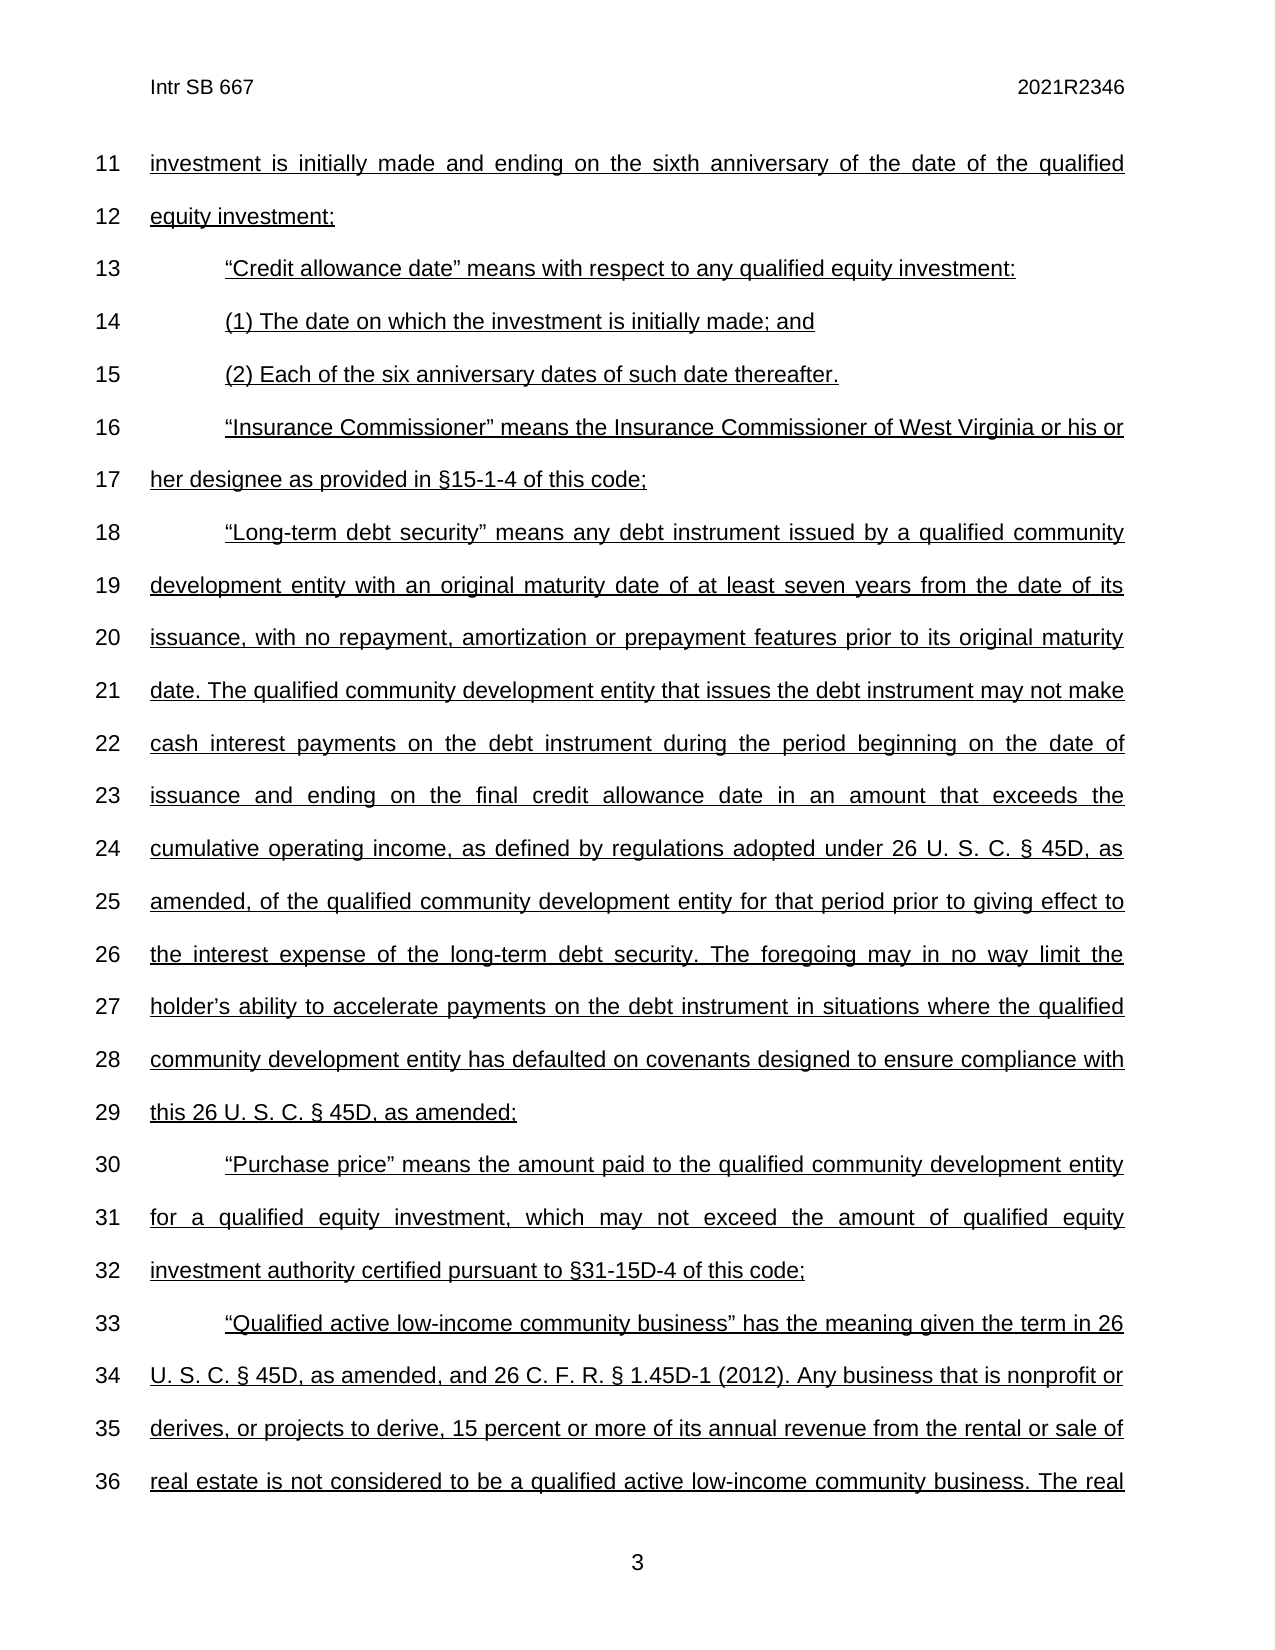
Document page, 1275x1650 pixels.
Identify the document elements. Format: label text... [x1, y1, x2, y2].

text “Long-term debt security” means any debt instrument issued by a qualified community development entity with an original maturity date of at least seven years from the date of its issuance, with no repayment, amortization or prepayment features prior to its original maturity date. The qualified community development entity that issues the debt instrument may not make cash interest payments on the debt instrument during the period beginning on the date of issuance and ending on the final credit allowance date in an amount that exceeds the cumulative operating income, as defined by regulations adopted under 26 U. S. C. § 45D, as amended, of the qualified community development entity for that period prior to giving effect to the interest expense of the long-term debt security. The foregoing may in no way limit the holder’s ability to accelerate payments on the debt instrument in situations where the qualified community development entity has defaulted on covenants designed to ensure compliance with this 26 U. S. C. § 45D, as amended; [150, 806, 1125, 911]
text “Purchase price” means the amount paid to the qualified community development entity for a qualified equity investment, which may not exceed the amount of qualified equity investment authority certified pursuant to §31-15D-4 of this code; [150, 1228, 1125, 1283]
text “Credit allowance date” means with respect to any qualified equity investment: [150, 255, 1125, 282]
text (2) Each of the six anniversary dates of such date thereafter. [150, 361, 1125, 387]
text “Purchase price” means the amount paid to the qualified community development entity for a qualified equity investment, which may not exceed the amount of qualified equity investment authority certified pursuant to §31-15D-4 of this code; [150, 1151, 1125, 1227]
text “Long-term debt security” means any debt instrument issued by a qualified community development entity with an original maturity date of at least seven years from the date of its issuance, with no repayment, amortization or prepayment features prior to its original maturity date. The qualified community development entity that issues the debt instrument may not make cash interest payments on the debt instrument during the period beginning on the date of issuance and ending on the final credit allowance date in an amount that exceeds the cumulative operating income, as defined by regulations adopted under 26 U. S. C. § 45D, as amended, of the qualified community development entity for that period prior to giving effect to the interest expense of the long-term debt security. The foregoing may in no way limit the holder’s ability to accelerate payments on the debt instrument in situations where the qualified community development entity has defaulted on covenants designed to ensure compliance with this 26 U. S. C. § 45D, as amended; [150, 912, 1125, 1016]
text (1) The date on which the investment is initially made; and [150, 308, 1125, 334]
text “Insurance Commissioner” means the Insurance Commissioner of West Virginia or his or her designee as provided in §15-1-4 of this code; [150, 413, 1125, 493]
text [150, 150, 1125, 173]
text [150, 1309, 1125, 1490]
text “Long-term debt security” means any debt instrument issued by a qualified community development entity with an original maturity date of at least seven years from the date of its issuance, with no repayment, amortization or prepayment features prior to its original maturity date. The qualified community development entity that issues the debt instrument may not make cash interest payments on the debt instrument during the period beginning on the date of issuance and ending on the final credit allowance date in an amount that exceeds the cumulative operating income, as defined by regulations adopted under 26 U. S. C. § 45D, as amended, of the qualified community development entity for that period prior to giving effect to the interest expense of the long-term debt security. The foregoing may in no way limit the holder’s ability to accelerate payments on the debt instrument in situations where the qualified community development entity has defaulted on covenants designed to ensure compliance with this 26 U. S. C. § 45D, as amended; [150, 519, 1125, 700]
